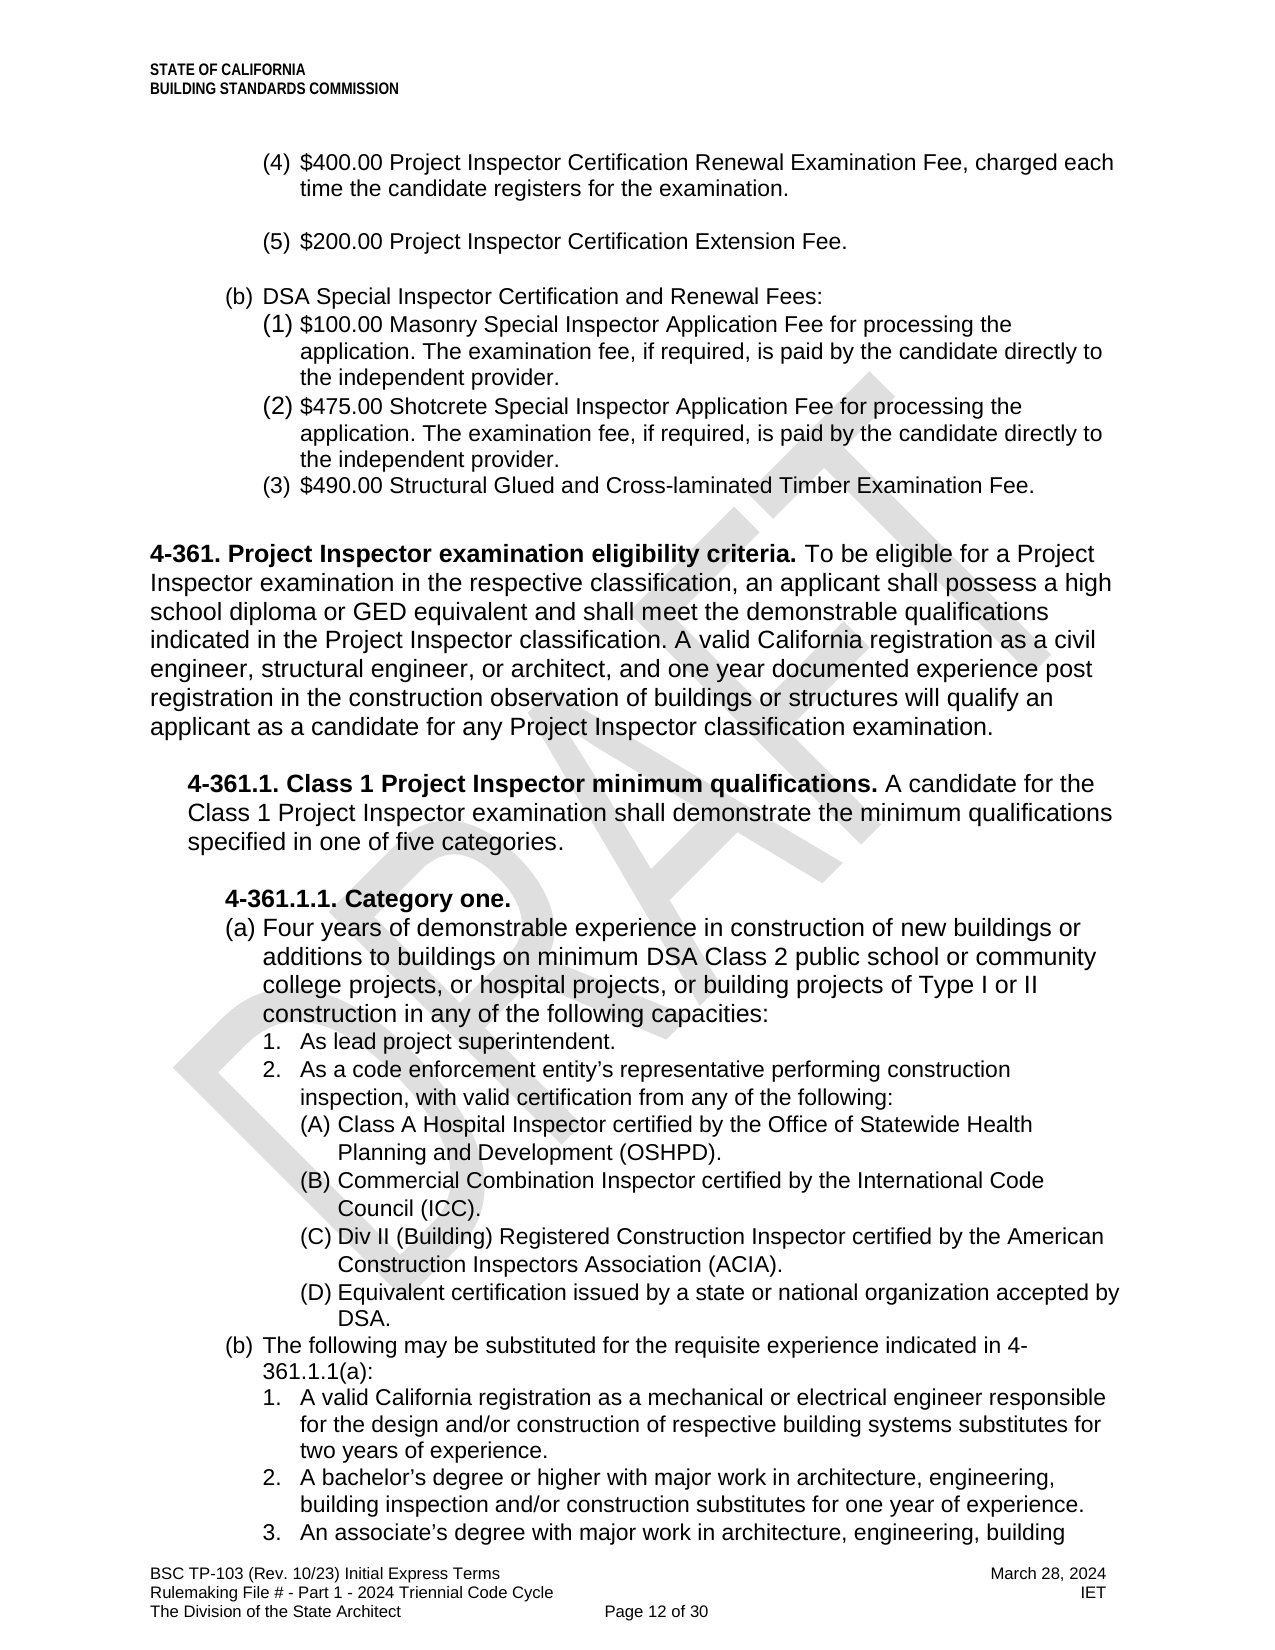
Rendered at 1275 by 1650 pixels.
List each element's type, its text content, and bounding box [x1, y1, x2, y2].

list $490.00 Structural Glued and Cross-laminated Timber Examination Fee. [262, 472, 1125, 498]
list DSA Special Inspector Certification and Renewal Fees: [225, 283, 1125, 309]
list $400.00 Project Inspector Certification Renewal Examination Fee, charged each time the candidate registers for the examination. [262, 149, 1125, 201]
list Class A Hospital Inspector certified by the Office of Statewide Health Planning and Development (OSHPD). [300, 1111, 1125, 1166]
list As lead project superintendent. [262, 1028, 1125, 1054]
list $475.00 Shotcrete Special Inspector Application Fee for processing the application. The examination fee, if required, is paid by the candidate directly to the independent provider. [262, 391, 1125, 472]
list Div II (Building) Registered Construction Inspector certified by the American Construction Inspectors Association (ACIA). [300, 1223, 1125, 1277]
text (a) Four years of demonstrable experience in construction of new buildings or additions to buildings on minimum DSA Class 2 public school or community college projects, or hospital projects, or building projects of Type I or II construction in any of the following capacities: [225, 913, 1125, 1028]
list 1. A valid California registration as a mechanical or electrical engineer responsible for the design and/or construction of respective building systems substitutes for two years of experience. [262, 1384, 1125, 1463]
list Equivalent certification issued by a state or national organization accepted by DSA. [300, 1279, 1125, 1332]
text 4-361.1.1. Category one. [225, 884, 1125, 913]
list Commercial Combination Inspector certified by the International Code Council (ICC). [300, 1167, 1125, 1222]
text 4-361.1. Class 1 Project Inspector minimum qualifications. A candidate for the Class 1 Project Inspector examination shall demonstrate the minimum qualifications specified in one of five categories. [187, 769, 1125, 855]
text 4-361. Project Inspector examination eligibility criteria. To be eligible for a Project Inspector examination in the respective classification, an applicant shall possess a high school diploma or GED equivalent and shall meet the demonstrable qualifications indicated in the Project Inspector classification. A valid California registration as a civil engineer, structural engineer, or architect, and one year documented experience post registration in the construction observation of buildings or structures will qualify an applicant as a candidate for any Project Inspector classification examination. [150, 539, 1125, 740]
list A bachelor’s degree or higher with major work in architecture, engineering, building inspection and/or construction substitutes for one year of experience. [262, 1463, 1125, 1518]
list $100.00 Masonry Special Inspector Application Fee for processing the application. The examination fee, if required, is paid by the candidate directly to the independent provider. [262, 309, 1125, 391]
list As a code enforcement entity’s representative performing construction inspection, with valid certification from any of the following: [262, 1056, 1125, 1110]
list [262, 1519, 1125, 1546]
list $200.00 Project Inspector Certification Extension Fee. [262, 228, 1125, 254]
list (b) The following may be substituted for the requisite experience indicated in 4-361.1.1(a): [225, 1332, 1125, 1384]
